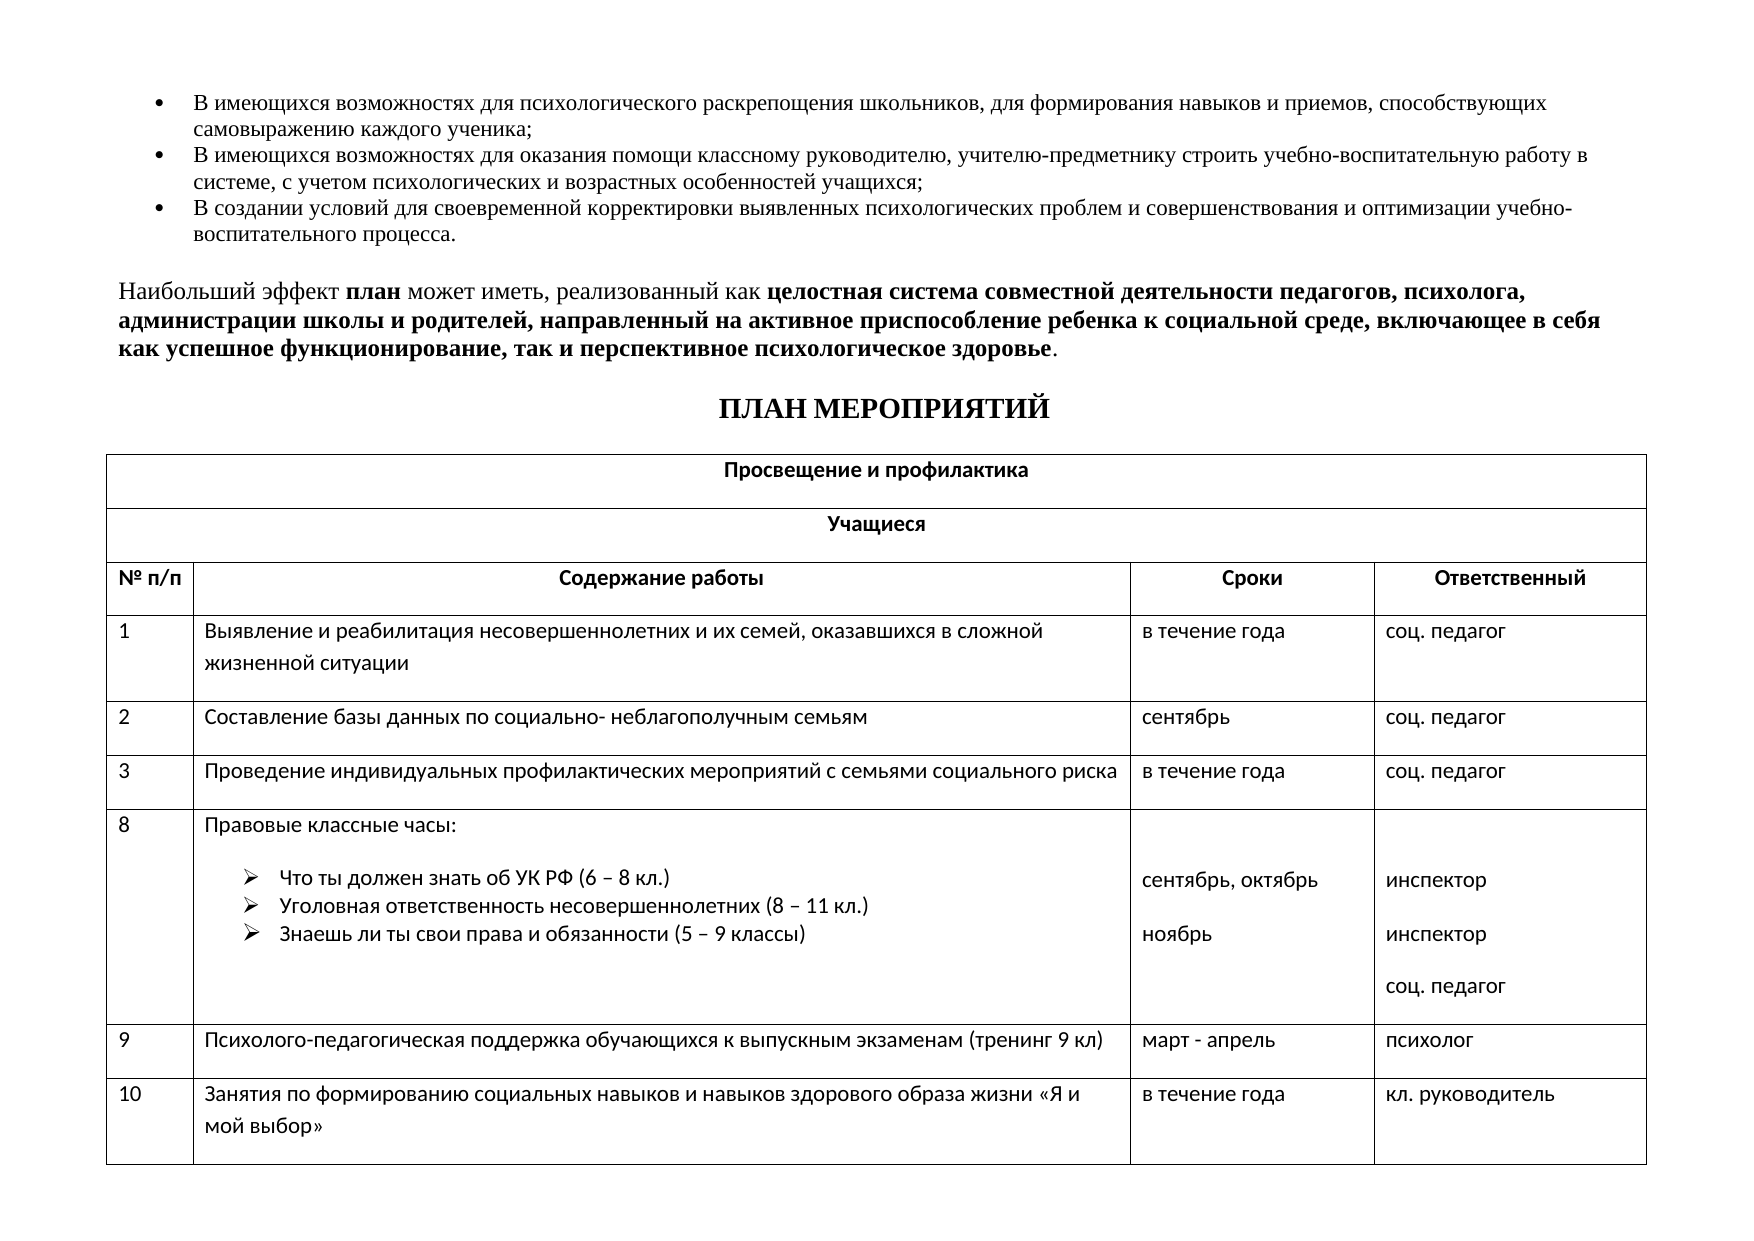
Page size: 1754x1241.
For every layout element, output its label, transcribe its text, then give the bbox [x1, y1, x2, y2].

table_cell Ответственный [1375, 563, 1646, 615]
text Наибольший эффект план может иметь, реализованный как целостная система совместной деятельности педагогов, психолога, администрации школы и родителей, направленный на активное приспособление ребенка к социальной среде, включающее в себя как успешное функционирование, так и перспективное психологическое здоровье. [118, 276, 1636, 362]
table_cell № п/п [107, 563, 193, 615]
table_cell Сроки [1131, 563, 1374, 615]
list В имеющихся возможностях для психологического раскрепощения школьников, для формирования навыков и приемов, способствующих самовыражению каждого ученика; [156, 89, 1636, 141]
list В создании условий для своевременной корректировки выявленных психологических проблем и совершенствования и оптимизации учебно-воспитательного процесса. [156, 194, 1636, 247]
table_cell Проведение индивидуальных профилактических мероприятий с семьями социального риска [194, 756, 1130, 809]
table_cell Правовые классные часы: Что ты должен знать об УК РФ (6 – 8 кл.) Уголовная ответственность несовершеннолетних (8 – 11 кл.) Знаешь ли ты свои права и обязанности (5 – 9 классы) [194, 810, 1130, 1024]
table_cell в течение года [1131, 1079, 1374, 1164]
table_cell в течение года [1131, 616, 1374, 701]
table_cell кл. руководитель [1375, 1079, 1646, 1164]
table_cell 10 [107, 1079, 193, 1164]
table_cell 2 [107, 702, 193, 755]
table_cell Учащиеся [107, 509, 1646, 562]
table_cell соц. педагог [1375, 702, 1646, 755]
table_cell Составление базы данных по социально- неблагополучным семьям [194, 702, 1130, 755]
table_cell Занятия по формированию социальных навыков и навыков здорового образа жизни «Я и мой выбор» [194, 1079, 1130, 1164]
table_cell психолог [1375, 1025, 1646, 1078]
table_cell Выявление и реабилитация несовершеннолетних и их семей, оказавшихся в сложной жизненной ситуации [194, 616, 1130, 701]
table_cell в течение года [1131, 756, 1374, 809]
table_cell 3 [107, 756, 193, 809]
table_cell соц. педагог [1375, 616, 1646, 701]
table_header Просвещение и профилактика [107, 455, 1646, 508]
table_cell 1 [107, 616, 193, 701]
table_cell Содержание работы [194, 563, 1130, 615]
text ПЛАН МЕРОПРИЯТИЙ [118, 391, 1636, 425]
table_cell март - апрель [1131, 1025, 1374, 1078]
table_cell Психолого-педагогическая поддержка обучающихся к выпускным экзаменам (тренинг 9 кл) [194, 1025, 1130, 1078]
table_cell соц. педагог [1375, 756, 1646, 809]
table_cell сентябрь, октябрь ноябрь [1131, 810, 1374, 1024]
list В имеющихся возможностях для оказания помощи классному руководителю, учителю-предметнику строить учебно-воспитательную работу в системе, с учетом психологических и возрастных особенностей учащихся; [156, 141, 1636, 194]
table_cell 8 [107, 810, 193, 1024]
table_cell 9 [107, 1025, 193, 1078]
table_cell сентябрь [1131, 702, 1374, 755]
table_cell инспектор инспектор соц. педагог [1375, 810, 1646, 1024]
